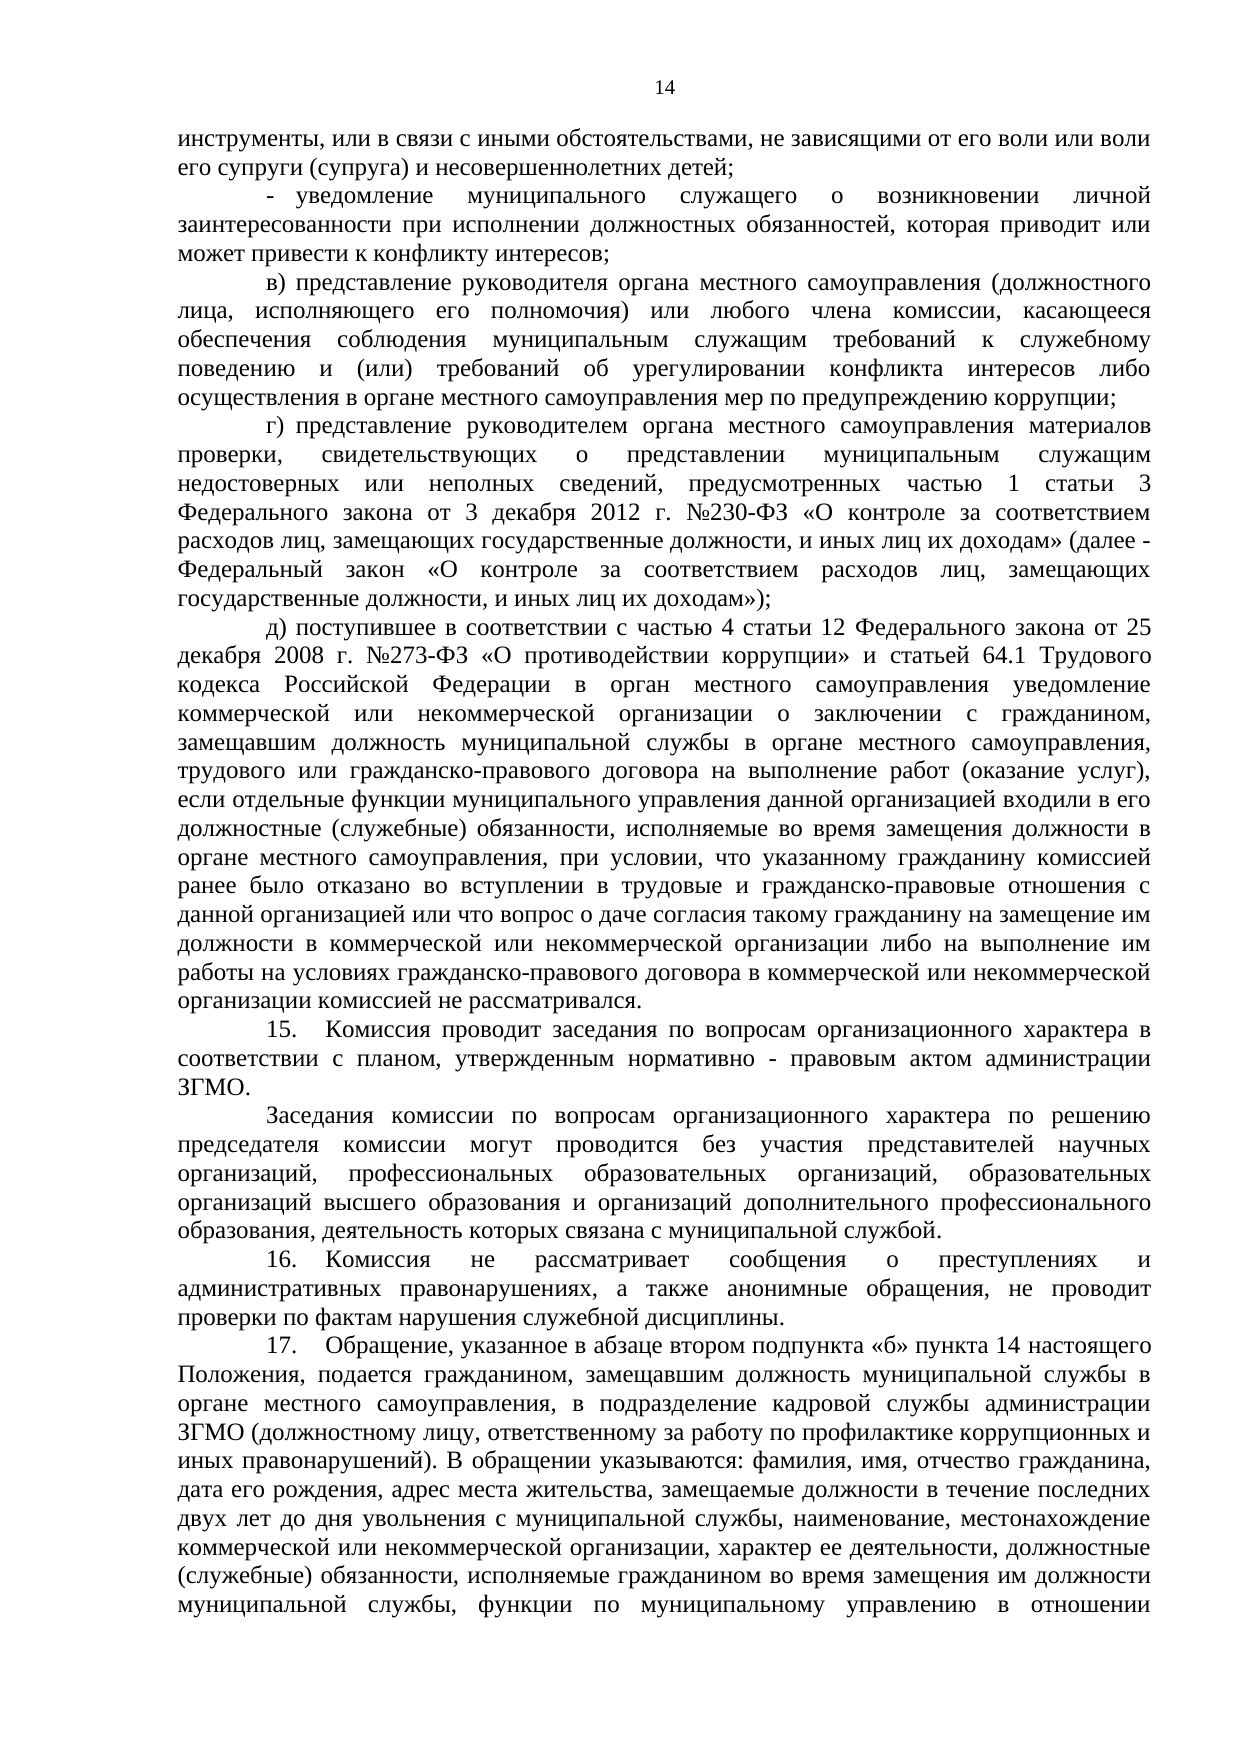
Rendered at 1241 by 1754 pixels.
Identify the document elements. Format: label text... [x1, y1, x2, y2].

text - уведомление муниципального служащего о возникновении личной заинтересованности при исполнении должностных обязанностей, которая приводит или может привести к конфликту интересов; [177, 181, 1152, 267]
text в) представление руководителя органа местного самоуправления (должностного лица, исполняющего его полномочия) или любого члена комиссии, касающееся обеспечения соблюдения муниципальным служащим требований к служебному поведению и (или) требований об урегулировании конфликта интересов либо осуществления в органе местного самоуправления мер по предупреждению коррупции; [177, 267, 1152, 411]
text Заседания комиссии по вопросам организационного характера по решению председателя комиссии могут проводится без участия представителей научных организаций, профессиональных образовательных организаций, образовательных организаций высшего образования и организаций дополнительного профессионального образования, деятельность которых связана с муниципальной службой. [177, 1101, 1152, 1244]
text 16. Комиссия не рассматривает сообщения о преступлениях и административных правонарушениях, а также анонимные обращения, не проводит проверки по фактам нарушения служебной дисциплины. [177, 1244, 1152, 1331]
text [177, 123, 1152, 181]
text д) поступившее в соответствии с частью 4 статьи 12 Федерального закона от 25 декабря 2008 г. №273-ФЗ «О противодействии коррупции» и статьей 64.1 Трудового кодекса Российской Федерации в орган местного самоуправления уведомление коммерческой или некоммерческой организации о заключении с гражданином, замещавшим должность муниципальной службы в органе местного самоуправления, трудового или гражданско-правового договора на выполнение работ (оказание услуг), если отдельные функции муниципального управления данной организацией входили в его должностные (служебные) обязанности, исполняемые во время замещения должности в органе местного самоуправления, при условии, что указанному гражданину комиссией ранее было отказано во вступлении в трудовые и гражданско-правовые отношения с данной организацией или что вопрос о даче согласия такому гражданину на замещение им должности в коммерческой или некоммерческой организации либо на выполнение им работы на условиях гражданско-правового договора в коммерческой или некоммерческой организации комиссией не рассматривался. [177, 612, 1152, 1014]
text 15. Комиссия проводит заседания по вопросам организационного характера в соответствии с планом, утвержденным нормативно - правовым актом администрации ЗГМО. [177, 1014, 1152, 1101]
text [177, 1331, 1152, 1618]
text г) представление руководителем органа местного самоуправления материалов проверки, свидетельствующих о представлении муниципальным служащим недостоверных или неполных сведений, предусмотренных частью 1 статьи 3 Федерального закона от 3 декабря 2012 г. №230-ФЗ «О контроле за соответствием расходов лиц, замещающих государственные должности, и иных лиц их доходам» (далее - Федеральный закон «О контроле за соответствием расходов лиц, замещающих государственные должности, и иных лиц их доходам»); [177, 411, 1152, 612]
